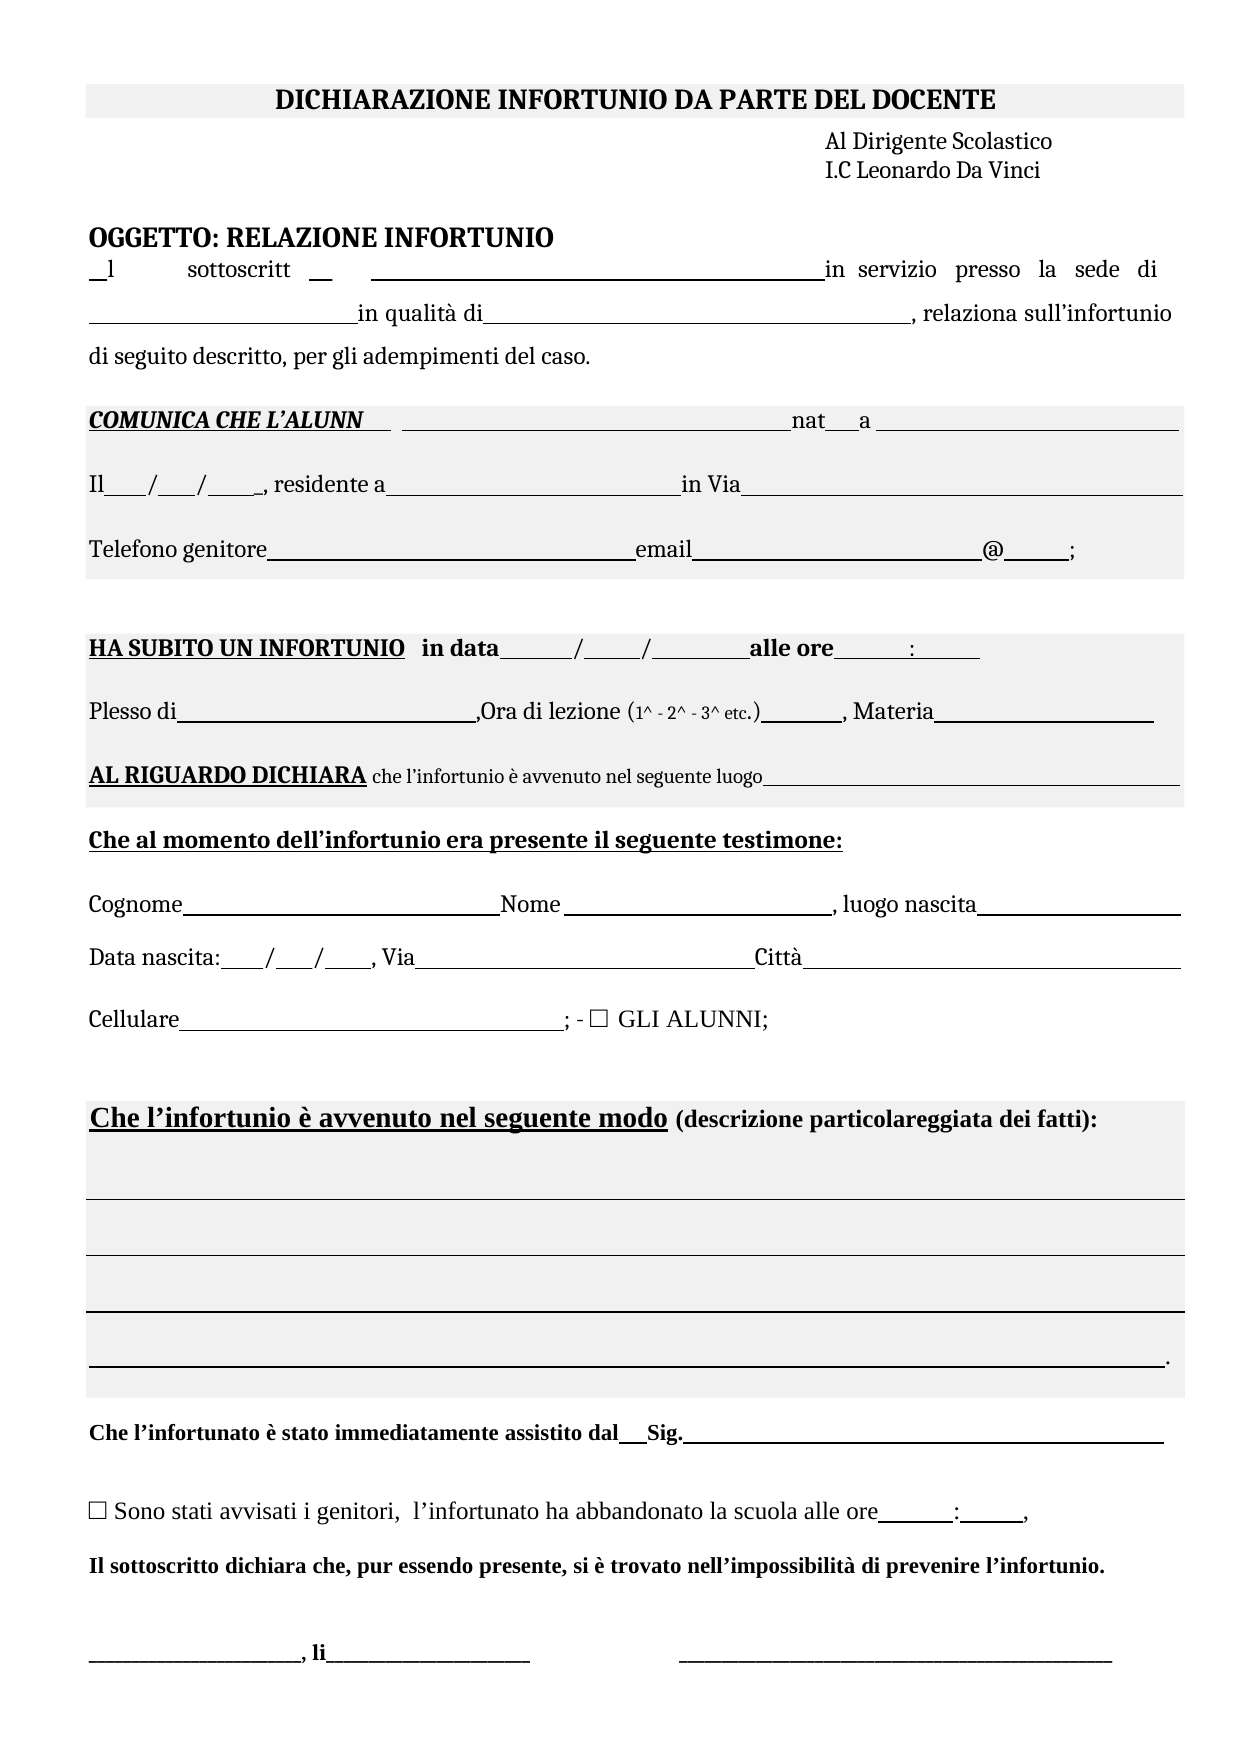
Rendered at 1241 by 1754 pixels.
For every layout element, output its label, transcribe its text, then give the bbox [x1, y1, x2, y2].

text Che l’infortunato è stato immediatamente assistito dal Sig. [89, 1419, 1196, 1446]
subtitle Che al momento dell’infortunio era presente il seguente testimone: [89, 826, 1196, 855]
text Al Dirigente Scolastico [825, 127, 1196, 156]
text _________________________, li________________________ ___________________________________________________ [89, 1639, 1196, 1666]
table_header Che l’infortunio è avvenuto nel seguente modo (descrizione particolareggiata dei fatti): [86, 1101, 1185, 1199]
text I.C Leonardo Da Vinci [825, 156, 1196, 184]
text □ Sono stati avvisati i genitori, l’infortunato ha abbandonato la scuola alle ore : , [89, 1492, 1196, 1526]
text Il sottoscritto dichiara che, pur essendo presente, si è trovato nell’impossibilità di prevenire l’infortunio. [89, 1552, 1196, 1579]
text l sottoscritt in servizio presso la sede di [89, 255, 1196, 284]
text in qualità di , relaziona sull’infortunio di seguito descritto, per gli adempimenti del caso. [89, 298, 1182, 371]
table_cell [86, 1256, 1185, 1311]
text Cognome Nome , luogo nascita Data nascita: / / , Via Città Cellulare ; - □ GLI ALUNNI; [89, 890, 1183, 1034]
table_cell . [86, 1313, 1185, 1398]
table_cell [86, 1200, 1185, 1255]
subtitle OGGETTO: RELAZIONE INFORTUNIO [89, 221, 575, 255]
